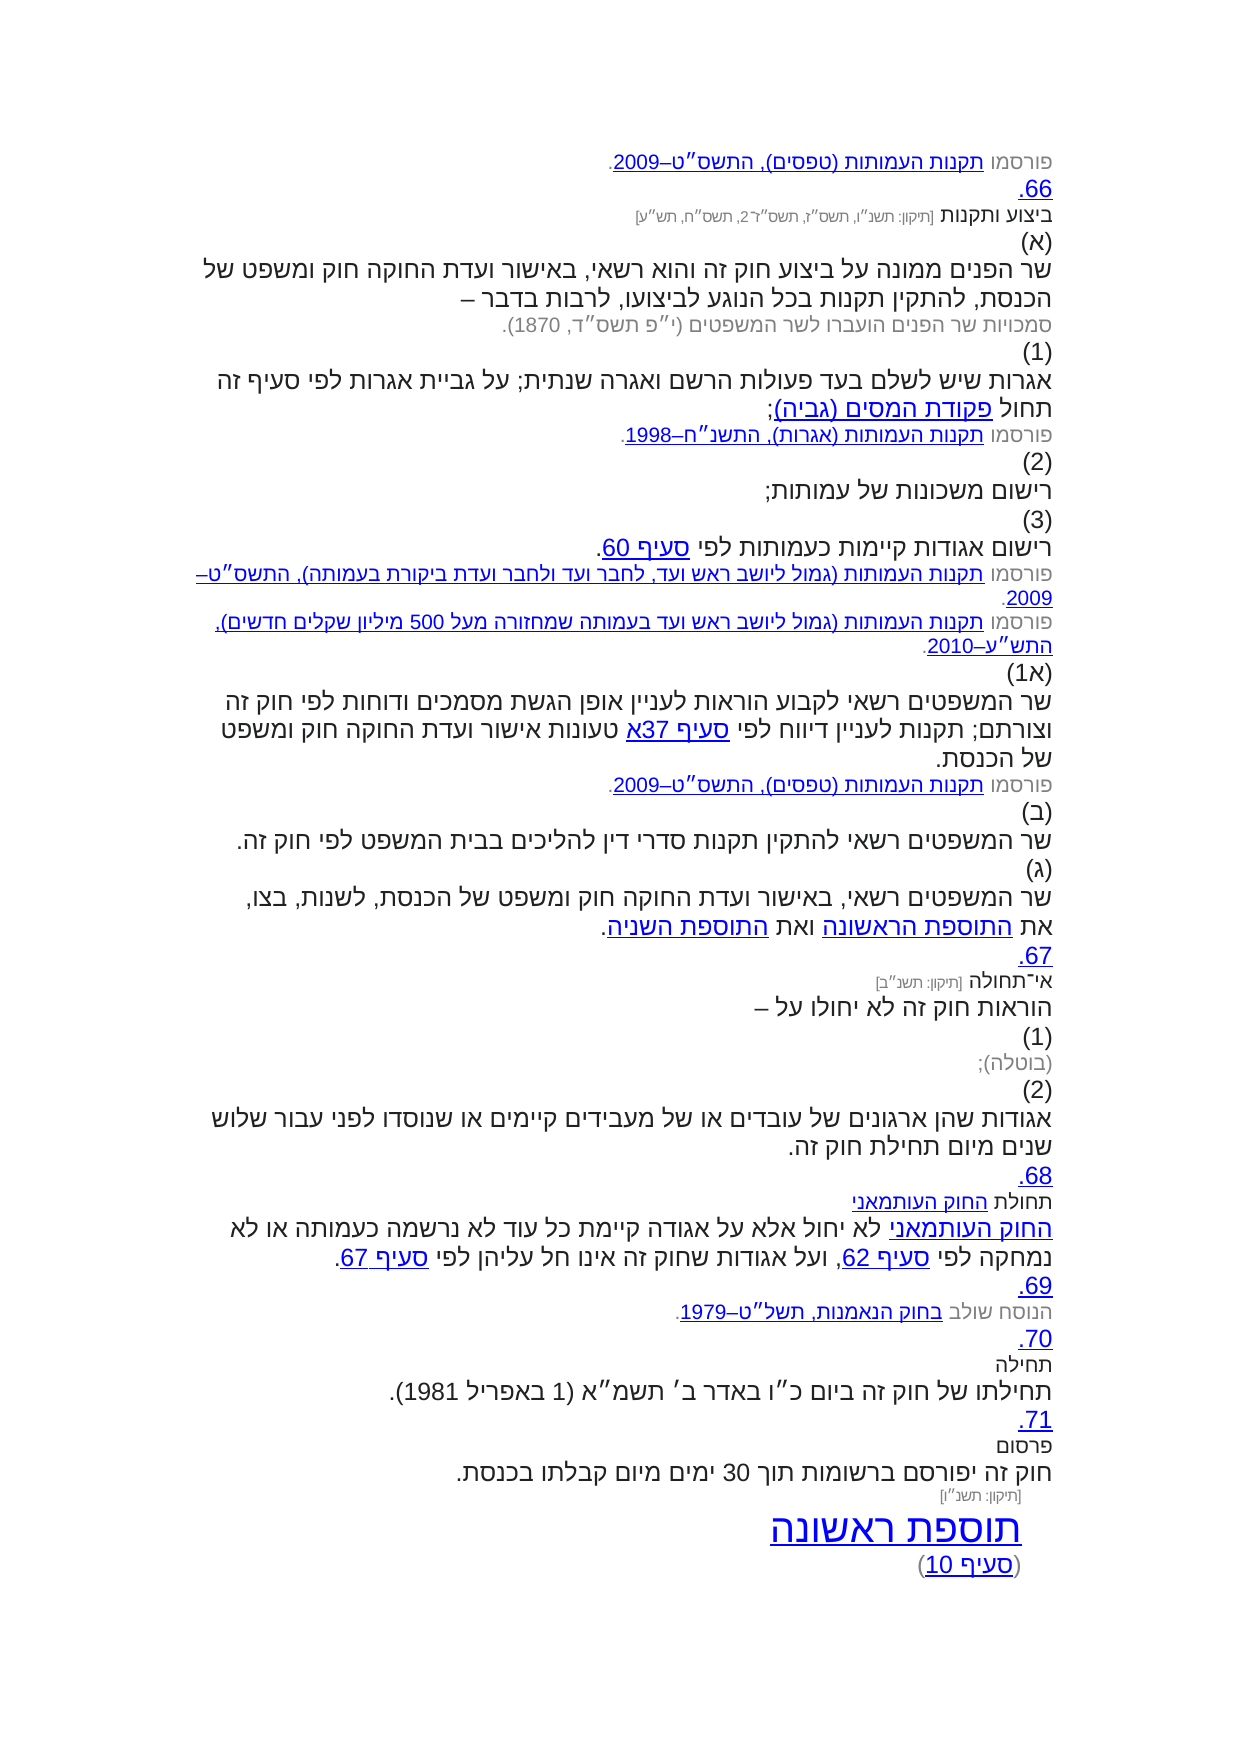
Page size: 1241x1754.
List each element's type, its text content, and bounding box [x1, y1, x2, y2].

text רישום אגודות קיימות כעמותות לפי סעיף 60. [187, 533, 1053, 562]
text (1) [187, 337, 1053, 366]
text 67. [187, 941, 1053, 969]
text אגודות שהן ארגונים של עובדים או של מעבידים קיימים או שנוסדו לפני עבור שלוש שנים מיום תחילת חוק זה. [187, 1103, 1053, 1161]
text הנוסח שולב בחוק הנאמנות, תשל״ט–1979. [187, 1300, 1053, 1324]
text פורסמו תקנות העמותות (גמול ליושב ראש ועד, לחבר ועד ולחבר ועדת ביקורת בעמותה), התשס״ט–2009. [187, 562, 1053, 610]
text חוק זה יפורסם ברשומות תוך 30 ימים מיום קבלתו בכנסת. [187, 1458, 1053, 1487]
text שר המשפטים רשאי לקבוע הוראות לעניין אופן הגשת מסמכים ודוחות לפי חוק זה וצורתם; תקנות לעניין דיווח לפי סעיף 37א טעונות אישור ועדת החוקה חוק ומשפט של הכנסת. [187, 687, 1053, 773]
text פורסמו תקנות העמותות (גמול ליושב ראש ועד בעמותה שמחזורה מעל 500 מיליון שקלים חדשים), התש״ע–2010. [187, 610, 1053, 658]
text תחילה [187, 1353, 1053, 1377]
text 70. [187, 1324, 1053, 1353]
text שר המשפטים רשאי להתקין תקנות סדרי דין להליכים בבית המשפט לפי חוק זה. [187, 826, 1053, 854]
text 68. [187, 1161, 1053, 1190]
text ביצוע ותקנות [תיקון: תשנ״ו, תשס״ז, תשס״ז־2, תשס״ח, תש״ע] [187, 203, 1053, 227]
text אי־תחולה [תיקון: תשנ״ב] [187, 969, 1053, 993]
text (א1) [187, 658, 1053, 687]
text החוק העותמאני לא יחול אלא על אגודה קיימת כל עוד לא נרשמה כעמותה או לא נמחקה לפי סעיף 62, ועל אגודות שחוק זה אינו חל עליהן לפי סעיף 67. [187, 1214, 1053, 1271]
text תחולת החוק העותמאני [187, 1190, 1053, 1214]
text 66. [187, 174, 1053, 203]
text (2) [187, 447, 1053, 476]
text שר הפנים ממונה על ביצוע חוק זה והוא רשאי, באישור ועדת החוקה חוק ומשפט של הכנסת, להתקין תקנות בכל הנוגע לביצועו, לרבות בדבר – [187, 255, 1053, 313]
text (בוטלה); [187, 1051, 1053, 1075]
text (א) [187, 227, 1053, 255]
text [תיקון: תשנ״ו] תוספת ראשונה [219, 1487, 1021, 1551]
text (ג) [187, 854, 1053, 883]
text סמכויות שר הפנים הועברו לשר המשפטים (י״פ תשס״ד, 1870). [187, 313, 1053, 337]
text (1) [187, 1022, 1053, 1051]
text (2) [187, 1075, 1053, 1103]
text הוראות חוק זה לא יחולו על – [187, 993, 1053, 1022]
text (סעיף 10) [219, 1551, 1021, 1579]
text פורסמו תקנות העמותות (טפסים), התשס״ט–2009. [187, 150, 1053, 174]
text (3) [187, 504, 1053, 533]
text אגרות שיש לשלם בעד פעולות הרשם ואגרה שנתית; על גביית אגרות לפי סעיף זה תחול פקודת המסים (גביה); [187, 366, 1053, 423]
text פורסמו תקנות העמותות (אגרות), התשנ״ח–1998. [187, 423, 1053, 447]
text 71. [187, 1405, 1053, 1434]
text שר המשפטים רשאי, באישור ועדת החוקה חוק ומשפט של הכנסת, לשנות, בצו, את התוספת הראשונה ואת התוספת השניה. [187, 883, 1053, 941]
text פרסום [187, 1434, 1053, 1458]
text תחילתו של חוק זה ביום כ״ו באדר ב׳ תשמ״א (1 באפריל 1981). [187, 1377, 1053, 1405]
text רישום משכונות של עמותות; [187, 476, 1053, 504]
text פורסמו תקנות העמותות (טפסים), התשס״ט–2009. [187, 773, 1053, 797]
text (ב) [187, 797, 1053, 826]
text 69. [187, 1271, 1053, 1300]
